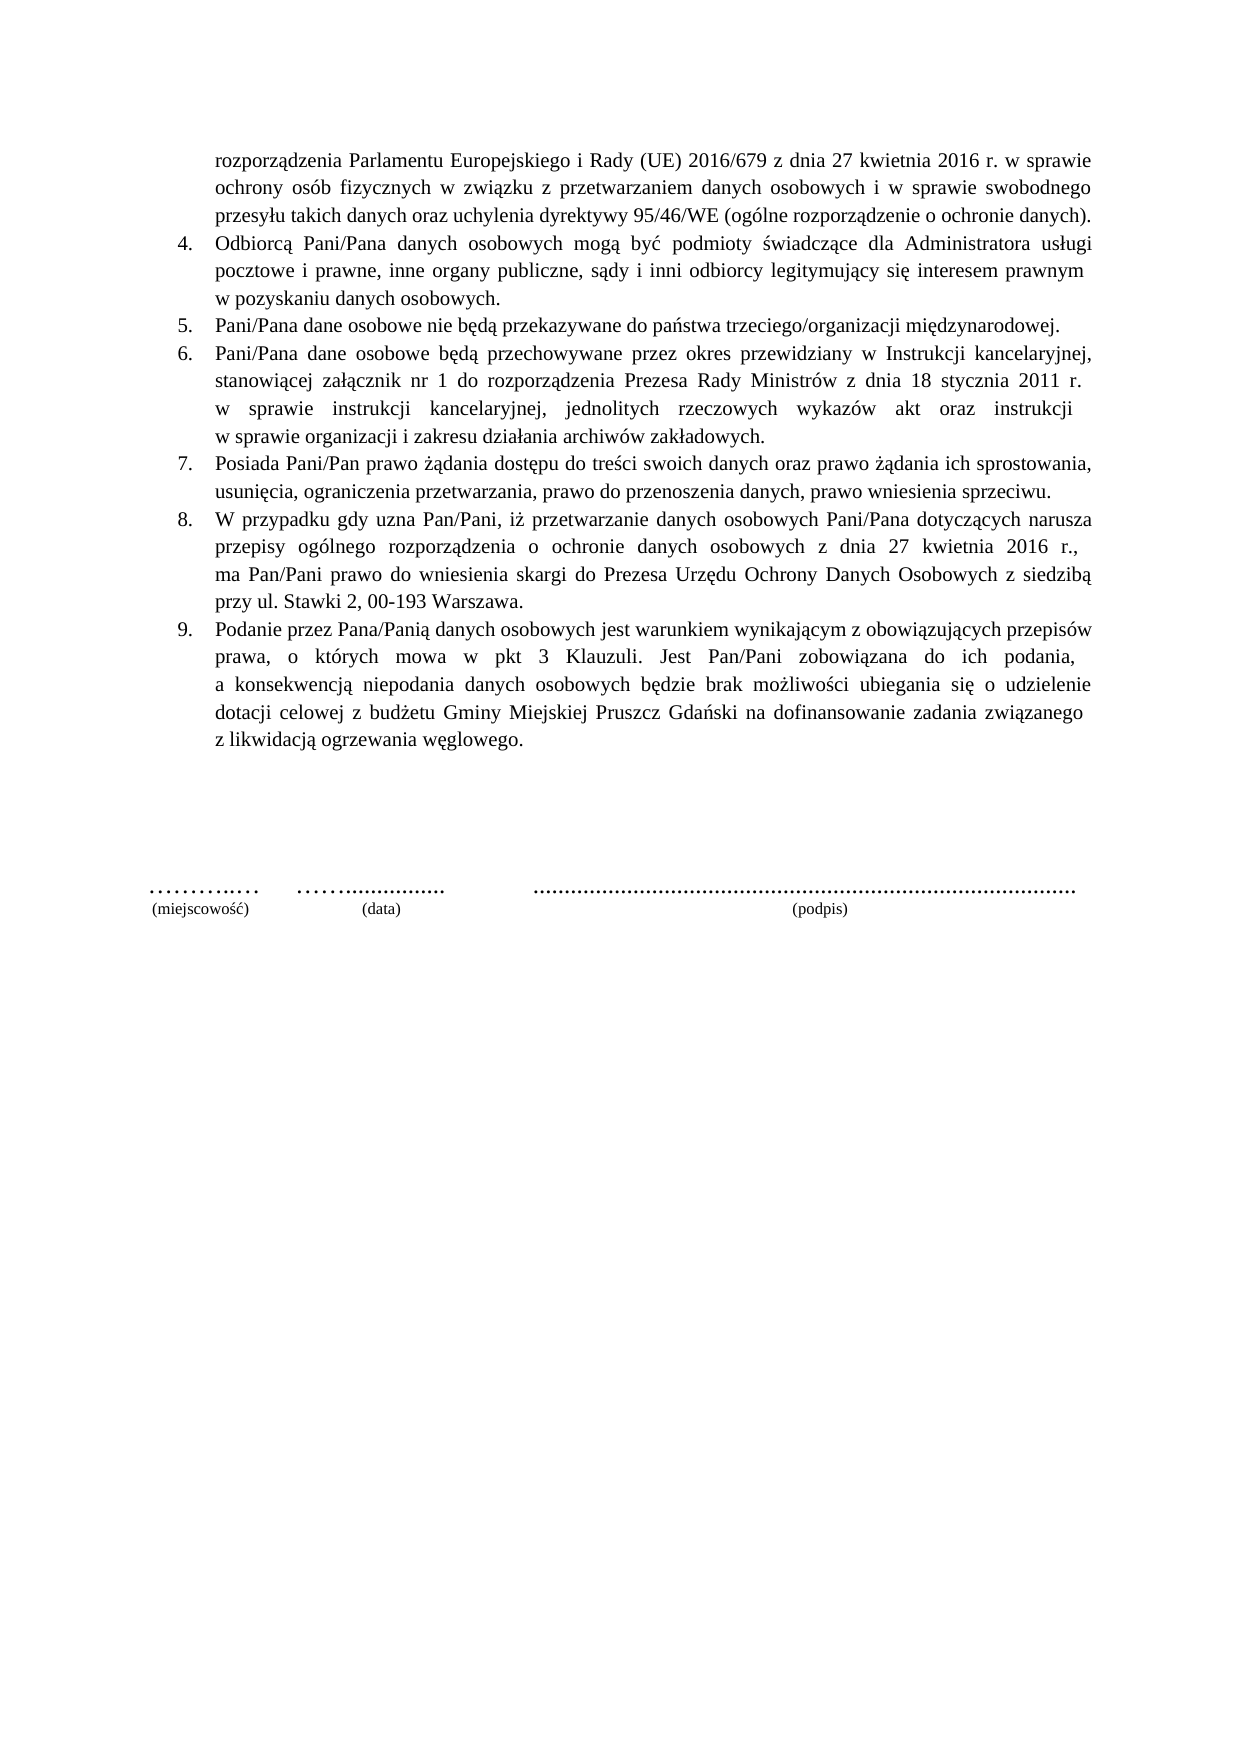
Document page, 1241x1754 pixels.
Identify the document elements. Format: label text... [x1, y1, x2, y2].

list W przypadku gdy uzna Pan/Pani, iż przetwarzanie danych osobowych Pani/Pana dotyczących narusza przepisy ogólnego rozporządzenia o ochronie danych osobowych z dnia 27 kwietnia 2016 r., ma Pan/Pani prawo do wniesienia skargi do Prezesa Urzędu Ochrony Danych Osobowych z siedzibą przy ul. Stawki 2, 00-193 Warszawa. [177, 506, 1093, 613]
list Pani/Pana dane osobowe nie będą przekazywane do państwa trzeciego/organizacji międzynarodowej. [177, 313, 1093, 337]
list Podanie przez Pana/Panią danych osobowych jest warunkiem wynikającym z obowiązujących przepisów prawa, o których mowa w pkt 3 Klauzuli. Jest Pan/Pani zobowiązana do ich podania, a konsekwencją niepodania danych osobowych będzie brak możliwości ubiegania się o udzielenie dotacji celowej z budżetu Gminy Miejskiej Pruszcz Gdański na dofinansowanie zadania związanego z likwidacją ogrzewania węglowego. [177, 617, 1093, 751]
list Posiada Pani/Pan prawo żądania dostępu do treści swoich danych oraz prawo żądania ich sprostowania, usunięcia, ograniczenia przetwarzania, prawo do przenoszenia danych, prawo wniesienia sprzeciwu. [177, 451, 1093, 503]
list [177, 148, 1093, 227]
list Odbiorcą Pani/Pana danych osobowych mogą być podmioty świadczące dla Administratora usługi pocztowe i prawne, inne organy publiczne, sądy i inni odbiorcy legitymujący się interesem prawnym w pozyskaniu danych osobowych. [177, 230, 1093, 310]
text (miejscowość) (data) (podpis) [148, 899, 1093, 918]
list Pani/Pana dane osobowe będą przechowywane przez okres przewidziany w Instrukcji kancelaryjnej, stanowiącej załącznik nr 1 do rozporządzenia Prezesa Rady Ministrów z dnia 18 stycznia 2011 r. w sprawie instrukcji kancelaryjnej, jednolitych rzeczowych wykazów akt oraz instrukcji w sprawie organizacji i zakresu działania archiwów zakładowych. [177, 341, 1093, 448]
text ………..… ……................ ....................................................................................... [148, 870, 1093, 899]
